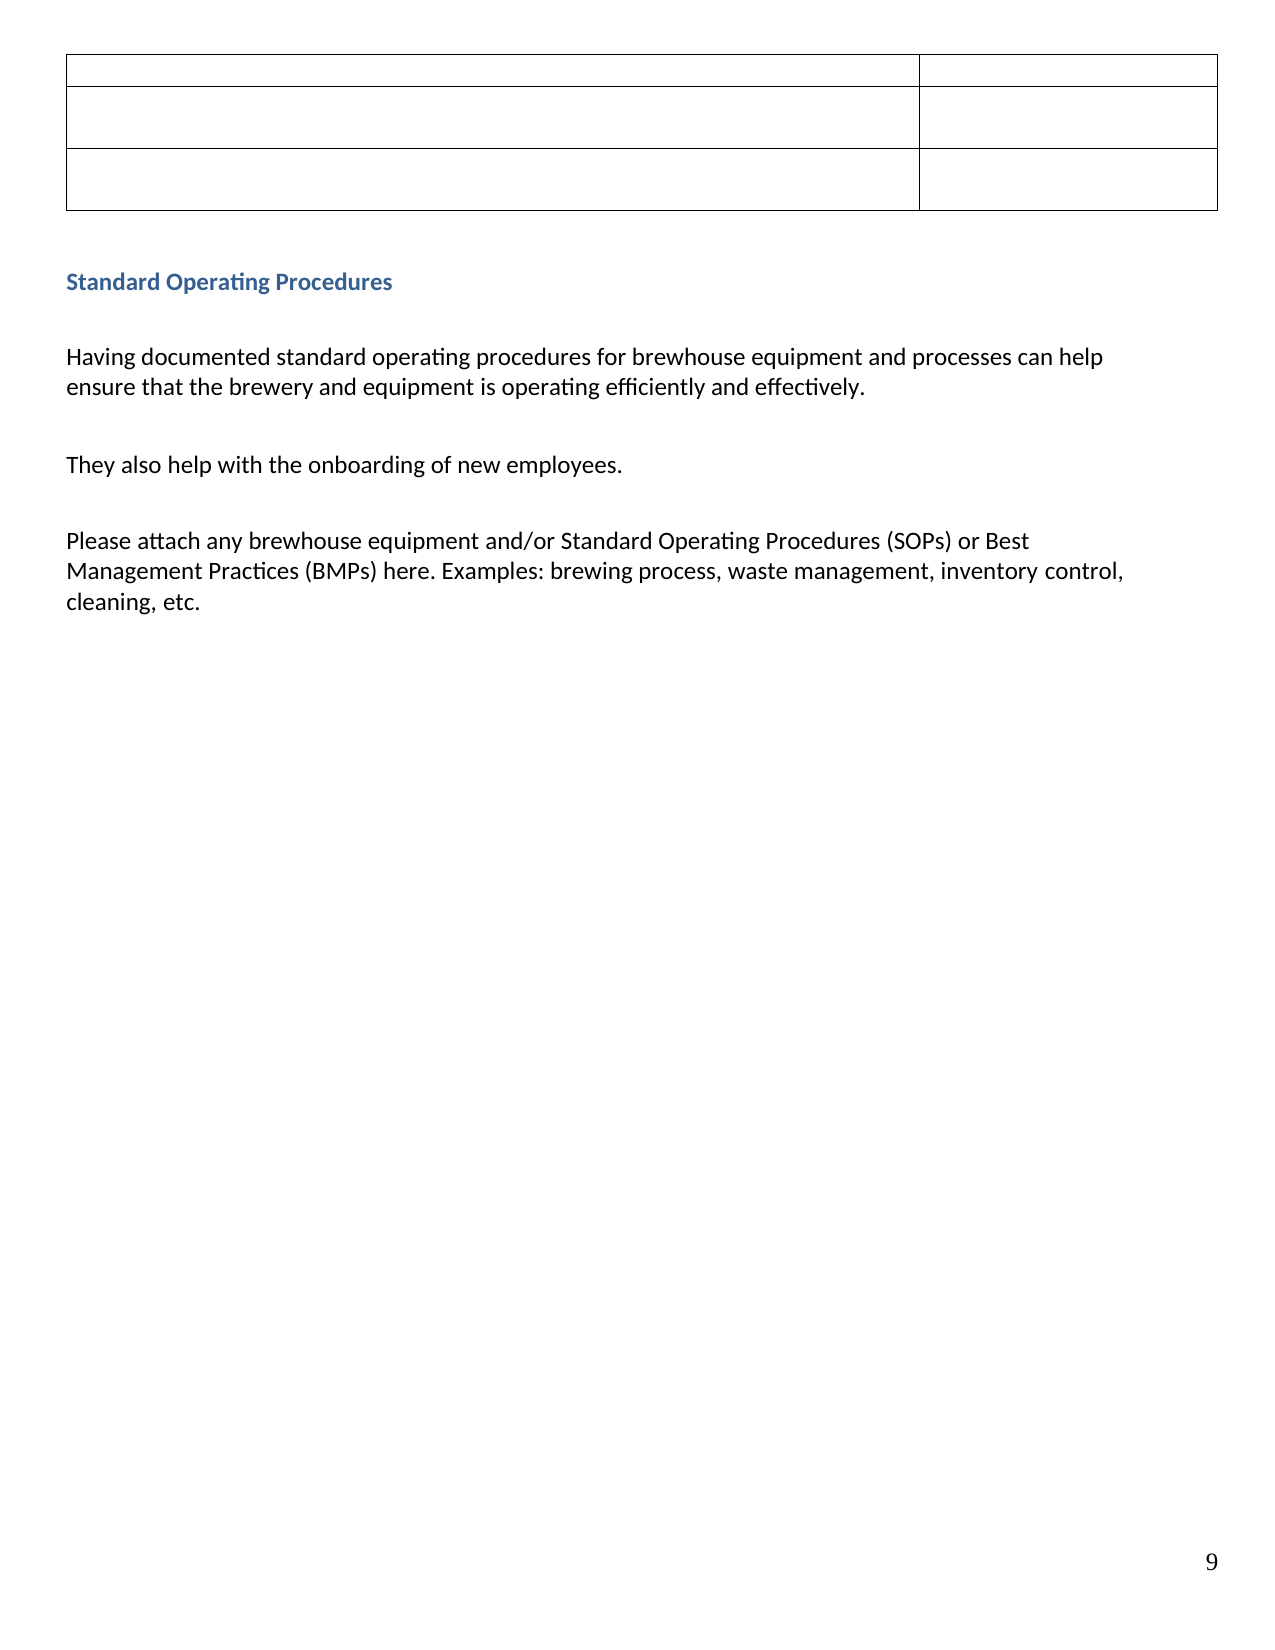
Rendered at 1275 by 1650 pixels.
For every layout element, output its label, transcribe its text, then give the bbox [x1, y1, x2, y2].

text They also help with the onboarding of new employees. [66, 449, 1218, 479]
table_cell [920, 55, 1217, 86]
table_cell [67, 55, 919, 86]
table_cell [67, 149, 919, 210]
text Please attach any brewhouse equipment and/or Standard Operating Procedures (SOPs) or Best Management Practices (BMPs) here. Examples: brewing process, waste management, inventory control, cleaning, etc. [66, 525, 1130, 616]
subtitle Standard Operating Procedures [66, 266, 1218, 297]
table_cell [920, 149, 1217, 210]
text Having documented standard operating procedures for brewhouse equipment and processes can help ensure that the brewery and equipment is operating efficiently and effectively. [66, 342, 1143, 402]
table_cell [67, 87, 919, 148]
table_cell [920, 87, 1217, 148]
